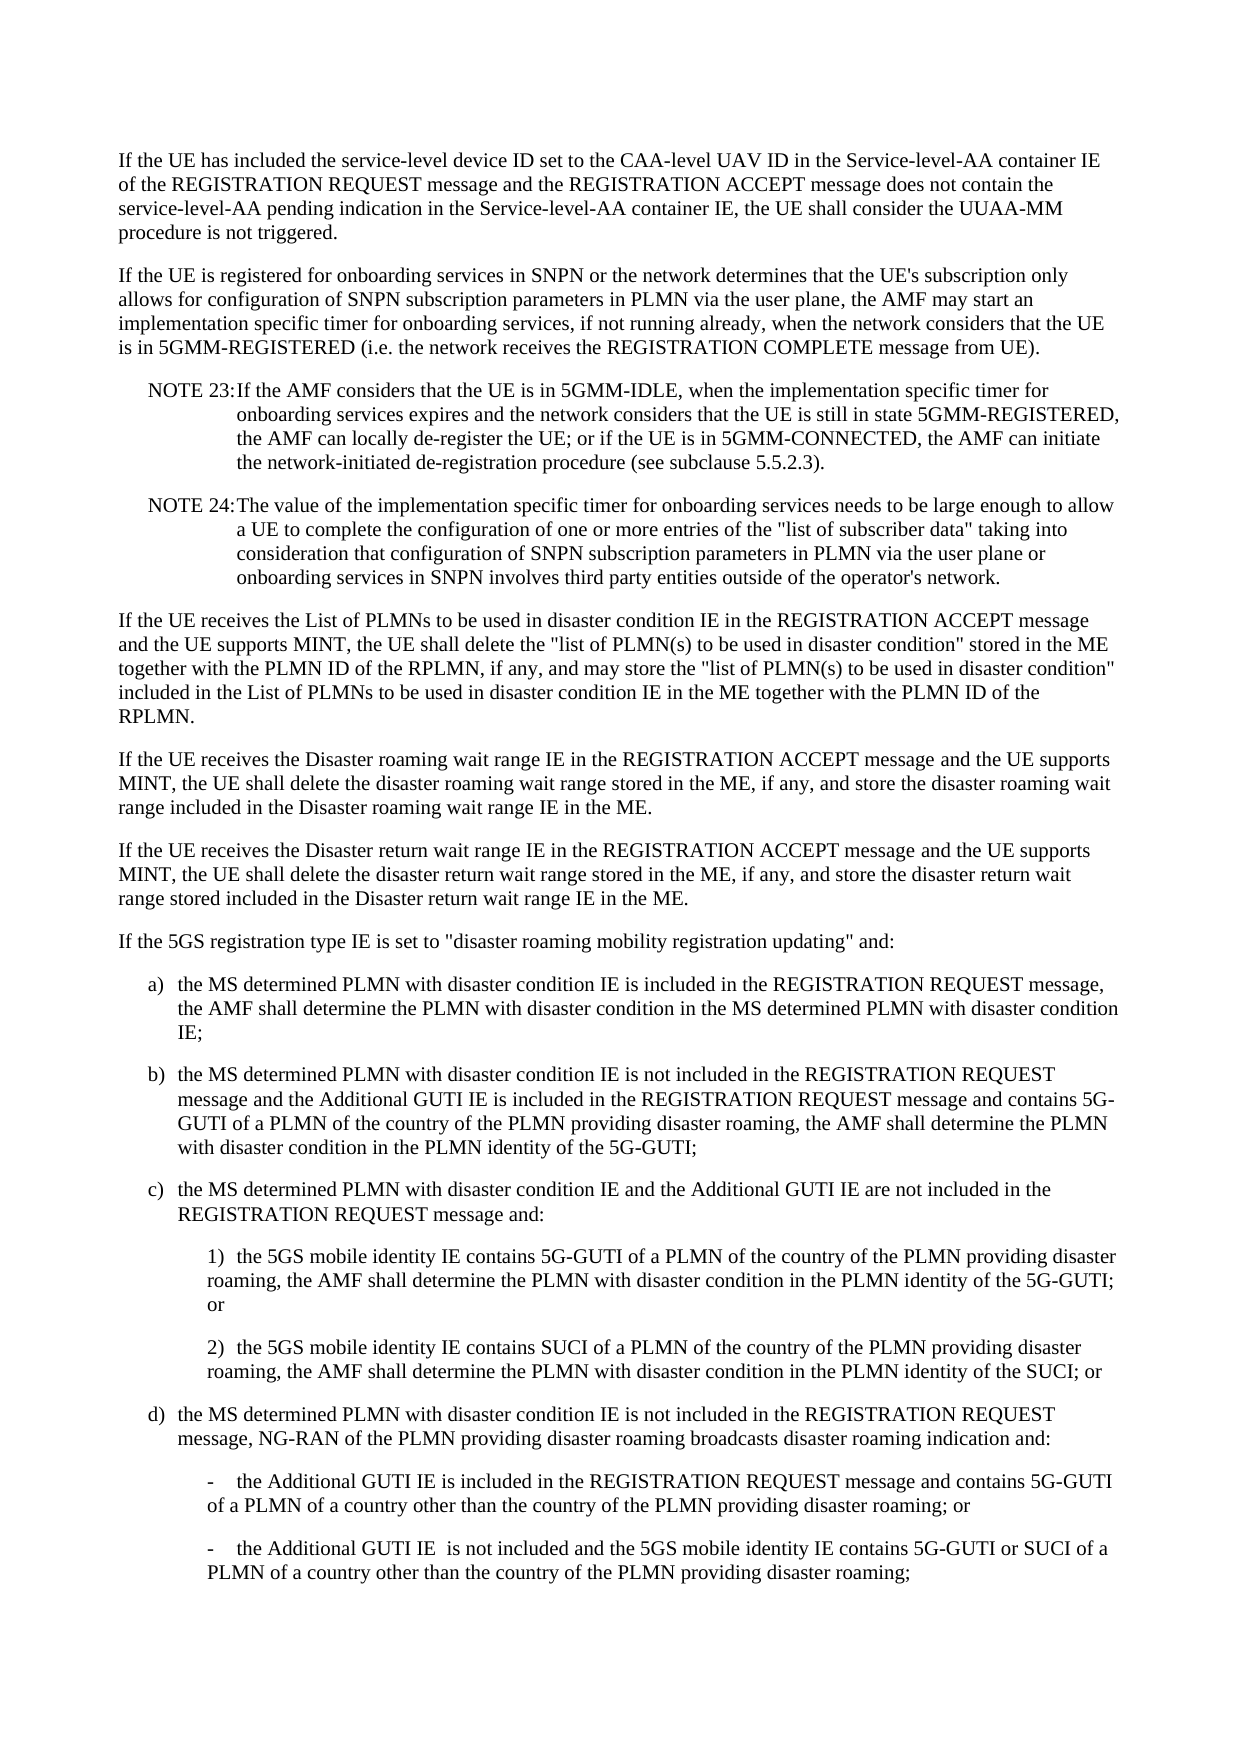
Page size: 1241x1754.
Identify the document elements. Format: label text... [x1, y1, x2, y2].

text NOTE 24: The value of the implementation specific timer for onboarding services needs to be large enough to allow a UE to complete the configuration of one or more entries of the "list of subscriber data" taking into consideration that configuration of SNPN subscription parameters in PLMN via the user plane or onboarding services in SNPN involves third party entities outside of the operator's network. [148, 493, 1122, 589]
text 2) the 5GS mobile identity IE contains SUCI of a PLMN of the country of the PLMN providing disaster roaming, the AMF shall determine the PLMN with disaster condition in the PLMN identity of the SUCI; or [207, 1335, 1122, 1383]
text a) the MS determined PLMN with disaster condition IE is included in the REGISTRATION REQUEST message, the AMF shall determine the PLMN with disaster condition in the MS determined PLMN with disaster condition IE; [148, 971, 1122, 1044]
text If the UE receives the Disaster return wait range IE in the REGISTRATION ACCEPT message and the UE supports MINT, the UE shall delete the disaster return wait range stored in the ME, if any, and store the disaster return wait range stored included in the Disaster return wait range IE in the ME. [118, 838, 1122, 910]
text If the 5GS registration type IE is set to "disaster roaming mobility registration updating" and: [118, 929, 1122, 953]
text If the UE receives the Disaster roaming wait range IE in the REGISTRATION ACCEPT message and the UE supports MINT, the UE shall delete the disaster roaming wait range stored in the ME, if any, and store the disaster roaming wait range included in the Disaster roaming wait range IE in the ME. [118, 747, 1122, 819]
text - the Additional GUTI IE is not included and the 5GS mobile identity IE contains 5G-GUTI or SUCI of a PLMN of a country other than the country of the PLMN providing disaster roaming; [207, 1536, 1122, 1584]
text b) the MS determined PLMN with disaster condition IE is not included in the REGISTRATION REQUEST message and the Additional GUTI IE is included in the REGISTRATION REQUEST message and contains 5G-GUTI of a PLMN of the country of the PLMN providing disaster roaming, the AMF shall determine the PLMN with disaster condition in the PLMN identity of the 5G-GUTI; [148, 1062, 1122, 1159]
text If the UE receives the List of PLMNs to be used in disaster condition IE in the REGISTRATION ACCEPT message and the UE supports MINT, the UE shall delete the "list of PLMN(s) to be used in disaster condition" stored in the ME together with the PLMN ID of the RPLMN, if any, and may store the "list of PLMN(s) to be used in disaster condition" included in the List of PLMNs to be used in disaster condition IE in the ME together with the PLMN ID of the RPLMN. [118, 608, 1122, 728]
text - the Additional GUTI IE is included in the REGISTRATION REQUEST message and contains 5G-GUTI of a PLMN of a country other than the country of the PLMN providing disaster roaming; or [207, 1469, 1122, 1517]
text d) the MS determined PLMN with disaster condition IE is not included in the REGISTRATION REQUEST message, NG-RAN of the PLMN providing disaster roaming broadcasts disaster roaming indication and: [148, 1402, 1122, 1450]
text If the UE is registered for onboarding services in SNPN or the network determines that the UE's subscription only allows for configuration of SNPN subscription parameters in PLMN via the user plane, the AMF may start an implementation specific timer for onboarding services, if not running already, when the network considers that the UE is in 5GMM-REGISTERED (i.e. the network receives the REGISTRATION COMPLETE message from UE). [118, 263, 1122, 359]
text NOTE 23: If the AMF considers that the UE is in 5GMM-IDLE, when the implementation specific timer for onboarding services expires and the network considers that the UE is still in state 5GMM-REGISTERED, the AMF can locally de-register the UE; or if the UE is in 5GMM-CONNECTED, the AMF can initiate the network-initiated de-registration procedure (see subclause 5.5.2.3). [148, 378, 1122, 474]
text 1) the 5GS mobile identity IE contains 5G-GUTI of a PLMN of the country of the PLMN providing disaster roaming, the AMF shall determine the PLMN with disaster condition in the PLMN identity of the 5G-GUTI; or [207, 1244, 1122, 1316]
text If the UE has included the service-level device ID set to the CAA-level UAV ID in the Service-level-AA container IE of the REGISTRATION REQUEST message and the REGISTRATION ACCEPT message does not contain the service-level-AA pending indication in the Service-level-AA container IE, the UE shall consider the UUAA-MM procedure is not triggered. [118, 148, 1122, 244]
text c) the MS determined PLMN with disaster condition IE and the Additional GUTI IE are not included in the REGISTRATION REQUEST message and: [148, 1177, 1122, 1226]
